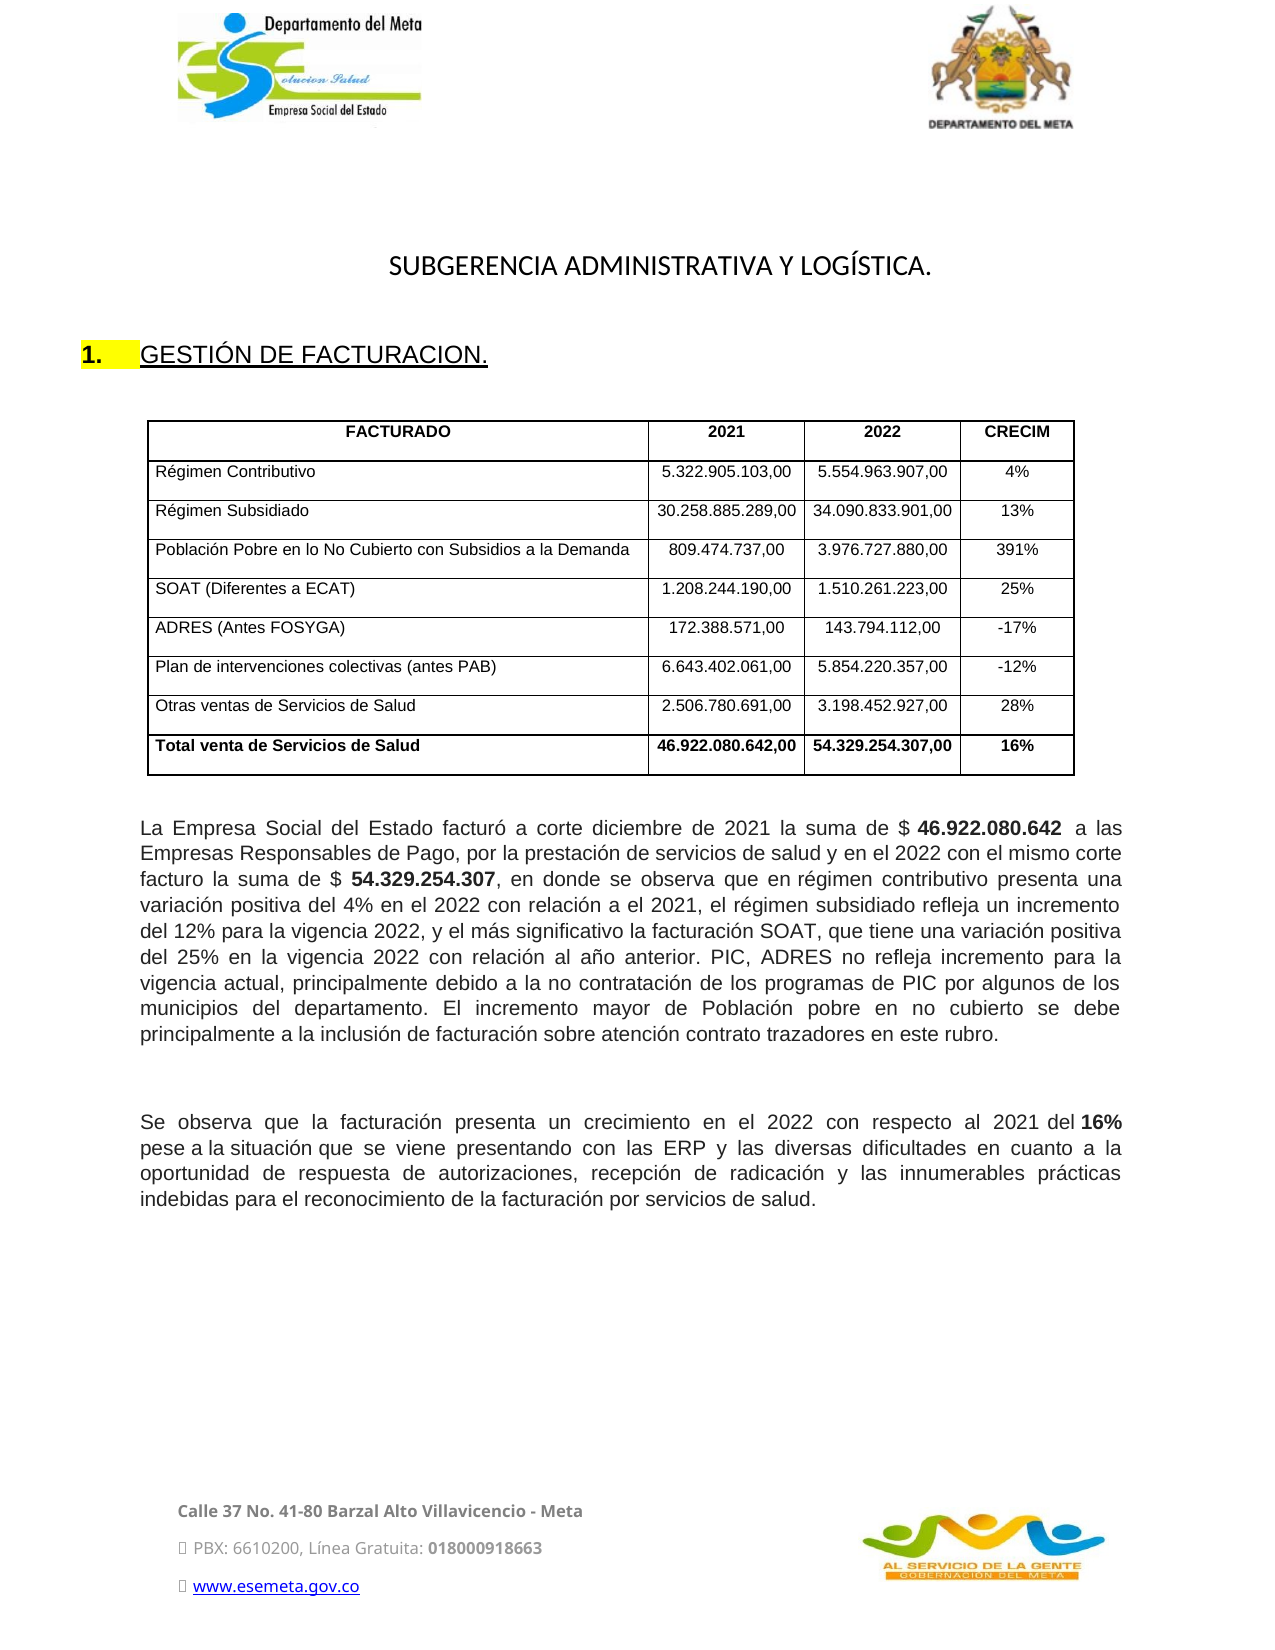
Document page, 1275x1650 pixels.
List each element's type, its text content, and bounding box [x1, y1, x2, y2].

table_header 2021 [649, 422, 804, 460]
table_cell Plan de intervenciones colectivas (antes PAB) [149, 657, 648, 695]
table_cell ADRES (Antes FOSYGA) [149, 618, 648, 656]
table_cell 30.258.885.289,00 [649, 501, 804, 539]
table_cell 172.388.571,00 [649, 618, 804, 656]
table_cell 25% [961, 579, 1073, 617]
text Se observa que la facturación presenta un crecimiento en el 2022 con respecto al 2021 del 16% pese a la situación que se viene presentando con las ERP y las diversas dificultades en cuanto a la oportunidad de respuesta de autorizaciones, recepción de radicación y las innumerables prácticas indebidas para el reconocimiento de la facturación por servicios de salud. [140, 1109, 1122, 1211]
table_cell 46.922.080.642,00 [649, 736, 804, 774]
table_cell 5.554.963.907,00 [805, 462, 960, 500]
list GESTIÓN DE FACTURACION. [140, 340, 1144, 369]
table_cell 6.643.402.061,00 [649, 657, 804, 695]
picture [928, 4, 1074, 129]
table_cell 3.198.452.927,00 [805, 696, 960, 734]
table_cell Población Pobre en lo No Cubierto con Subsidios a la Demanda [149, 540, 648, 578]
text SUBGERENCIA ADMINISTRATIVA Y LOGÍSTICA. [177, 247, 1144, 282]
table_header FACTURADO [149, 422, 648, 460]
table_cell 809.474.737,00 [649, 540, 804, 578]
table_cell 54.329.254.307,00 [805, 736, 960, 774]
table_cell SOAT (Diferentes a ECAT) [149, 579, 648, 617]
table_cell 5.854.220.357,00 [805, 657, 960, 695]
table_cell 16% [961, 736, 1073, 774]
table_cell 1.208.244.190,00 [649, 579, 804, 617]
table_cell 1.510.261.223,00 [805, 579, 960, 617]
table_header CRECIM [961, 422, 1073, 460]
table_cell Otras ventas de Servicios de Salud [149, 696, 648, 734]
table_cell 13% [961, 501, 1073, 539]
picture [177, 13, 422, 128]
table_cell 2.506.780.691,00 [649, 696, 804, 734]
table_cell Total venta de Servicios de Salud [149, 736, 648, 774]
picture [858, 1507, 1110, 1582]
table_cell 5.322.905.103,00 [649, 462, 804, 500]
table_cell 34.090.833.901,00 [805, 501, 960, 539]
table_cell 4% [961, 462, 1073, 500]
table_cell Régimen Contributivo [149, 462, 648, 500]
table_cell 3.976.727.880,00 [805, 540, 960, 578]
table_cell -12% [961, 657, 1073, 695]
table_cell Régimen Subsidiado [149, 501, 648, 539]
table_header 2022 [805, 422, 960, 460]
table_cell 28% [961, 696, 1073, 734]
table_cell -17% [961, 618, 1073, 656]
table_cell 143.794.112,00 [805, 618, 960, 656]
text La Empresa Social del Estado facturó a corte diciembre de 2021 la suma de $ 46.922.080.642 a las Empresas Responsables de Pago, por la prestación de servicios de salud y en el 2022 con el mismo corte facturo la suma de $ 54.329.254.307, en donde se observa que en régimen contributivo presenta una variación positiva del 4% en el 2022 con relación a el 2021, el régimen subsidiado refleja un incremento del 12% para la vigencia 2022, y el más significativo la facturación SOAT, que tiene una variación positiva del 25% en la vigencia 2022 con relación al año anterior. PIC, ADRES no refleja incremento para la vigencia actual, principalmente debido a la no contratación de los programas de PIC por algunos de los municipios del departamento. El incremento mayor de Población pobre en no cubierto se debe principalmente a la inclusión de facturación sobre atención contrato trazadores en este rubro. [140, 815, 1122, 1046]
table_cell 391% [961, 540, 1073, 578]
